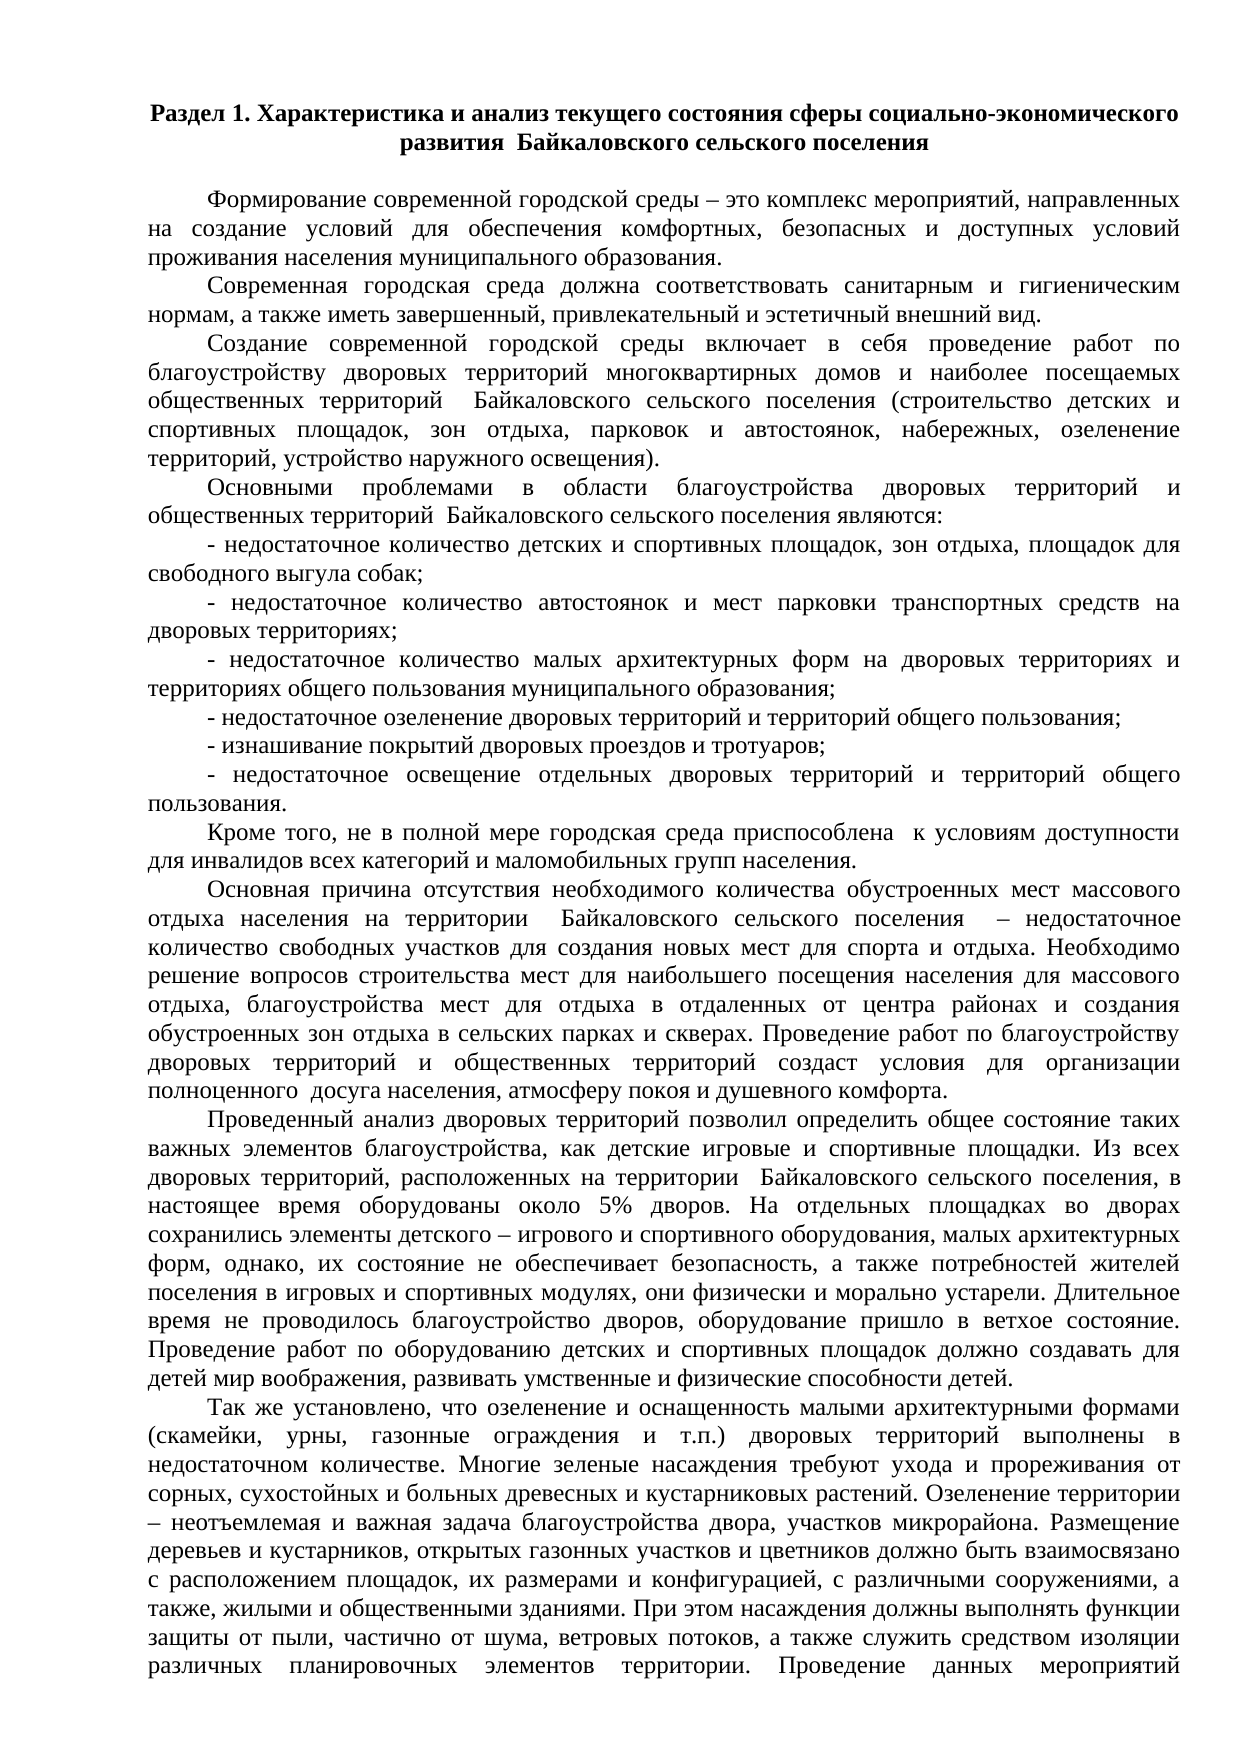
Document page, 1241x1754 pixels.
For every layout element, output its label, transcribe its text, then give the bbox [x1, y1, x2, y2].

text Основная причина отсутствия необходимого количества обустроенных мест массового отдыха населения на территории Байкаловского сельского поселения – недостаточное количество свободных участков для создания новых мест для спорта и отдыха. Необходимо решение вопросов строительства мест для наибольшего посещения населения для массового отдыха, благоустройства мест для отдыха в отдаленных от центра районах и создания обустроенных зон отдыха в сельских парках и скверах. Проведение работ по благоустройству дворовых территорий и общественных территорий создаст условия для организации полноценного досуга населения, атмосферу покоя и душевного комфорта. [148, 874, 1181, 1104]
text Основными проблемами в области благоустройства дворовых территорий и общественных территорий Байкаловского сельского поселения являются: [148, 472, 1181, 529]
text Создание современной городской среды включает в себя проведение работ по благоустройству дворовых территорий многоквартирных домов и наиболее посещаемых общественных территорий Байкаловского сельского поселения (строительство детских и спортивных площадок, зон отдыха, парковок и автостоянок, набережных, озеленение территорий, устройство наружного освещения). [148, 328, 1181, 472]
text - недостаточное озеленение дворовых территорий и территорий общего пользования; [148, 702, 1181, 730]
text - недостаточное количество детских и спортивных площадок, зон отдыха, площадок для свободного выгула собак; [148, 529, 1181, 587]
text - недостаточное количество автостоянок и мест парковки транспортных средств на дворовых территориях; [148, 587, 1181, 644]
text - недостаточное освещение отдельных дворовых территорий и территорий общего пользования. [148, 759, 1181, 817]
text Проведенный анализ дворовых территорий позволил определить общее состояние таких важных элементов благоустройства, как детские игровые и спортивные площадки. Из всех дворовых территорий, расположенных на территории Байкаловского сельского поселения, в настоящее время оборудованы около 5% дворов. На отдельных площадках во дворах сохранились элементы детского – игрового и спортивного оборудования, малых архитектурных форм, однако, их состояние не обеспечивает безопасность, а также потребностей жителей поселения в игровых и спортивных модулях, они физически и морально устарели. Длительное время не проводилось благоустройство дворов, оборудование пришло в ветхое состояние. Проведение работ по оборудованию детских и спортивных площадок должно создавать для детей мир воображения, развивать умственные и физические способности детей. [148, 1104, 1181, 1392]
text Раздел 1. Характеристика и анализ текущего состояния сферы социально-экономического развития Байкаловского сельского поселения [148, 98, 1181, 155]
text - изнашивание покрытий дворовых проездов и тротуаров; [148, 730, 1181, 759]
text Кроме того, не в полной мере городская среда приспособлена к условиям доступности для инвалидов всех категорий и маломобильных групп населения. [148, 817, 1181, 874]
text Формирование современной городской среды – это комплекс мероприятий, направленных на создание условий для обеспечения комфортных, безопасных и доступных условий проживания населения муниципального образования. [148, 184, 1181, 270]
text - недостаточное количество малых архитектурных форм на дворовых территориях и территориях общего пользования муниципального образования; [148, 644, 1181, 702]
text Современная городская среда должна соответствовать санитарным и гигиеническим нормам, а также иметь завершенный, привлекательный и эстетичный внешний вид. [148, 270, 1181, 328]
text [148, 1392, 1181, 1679]
